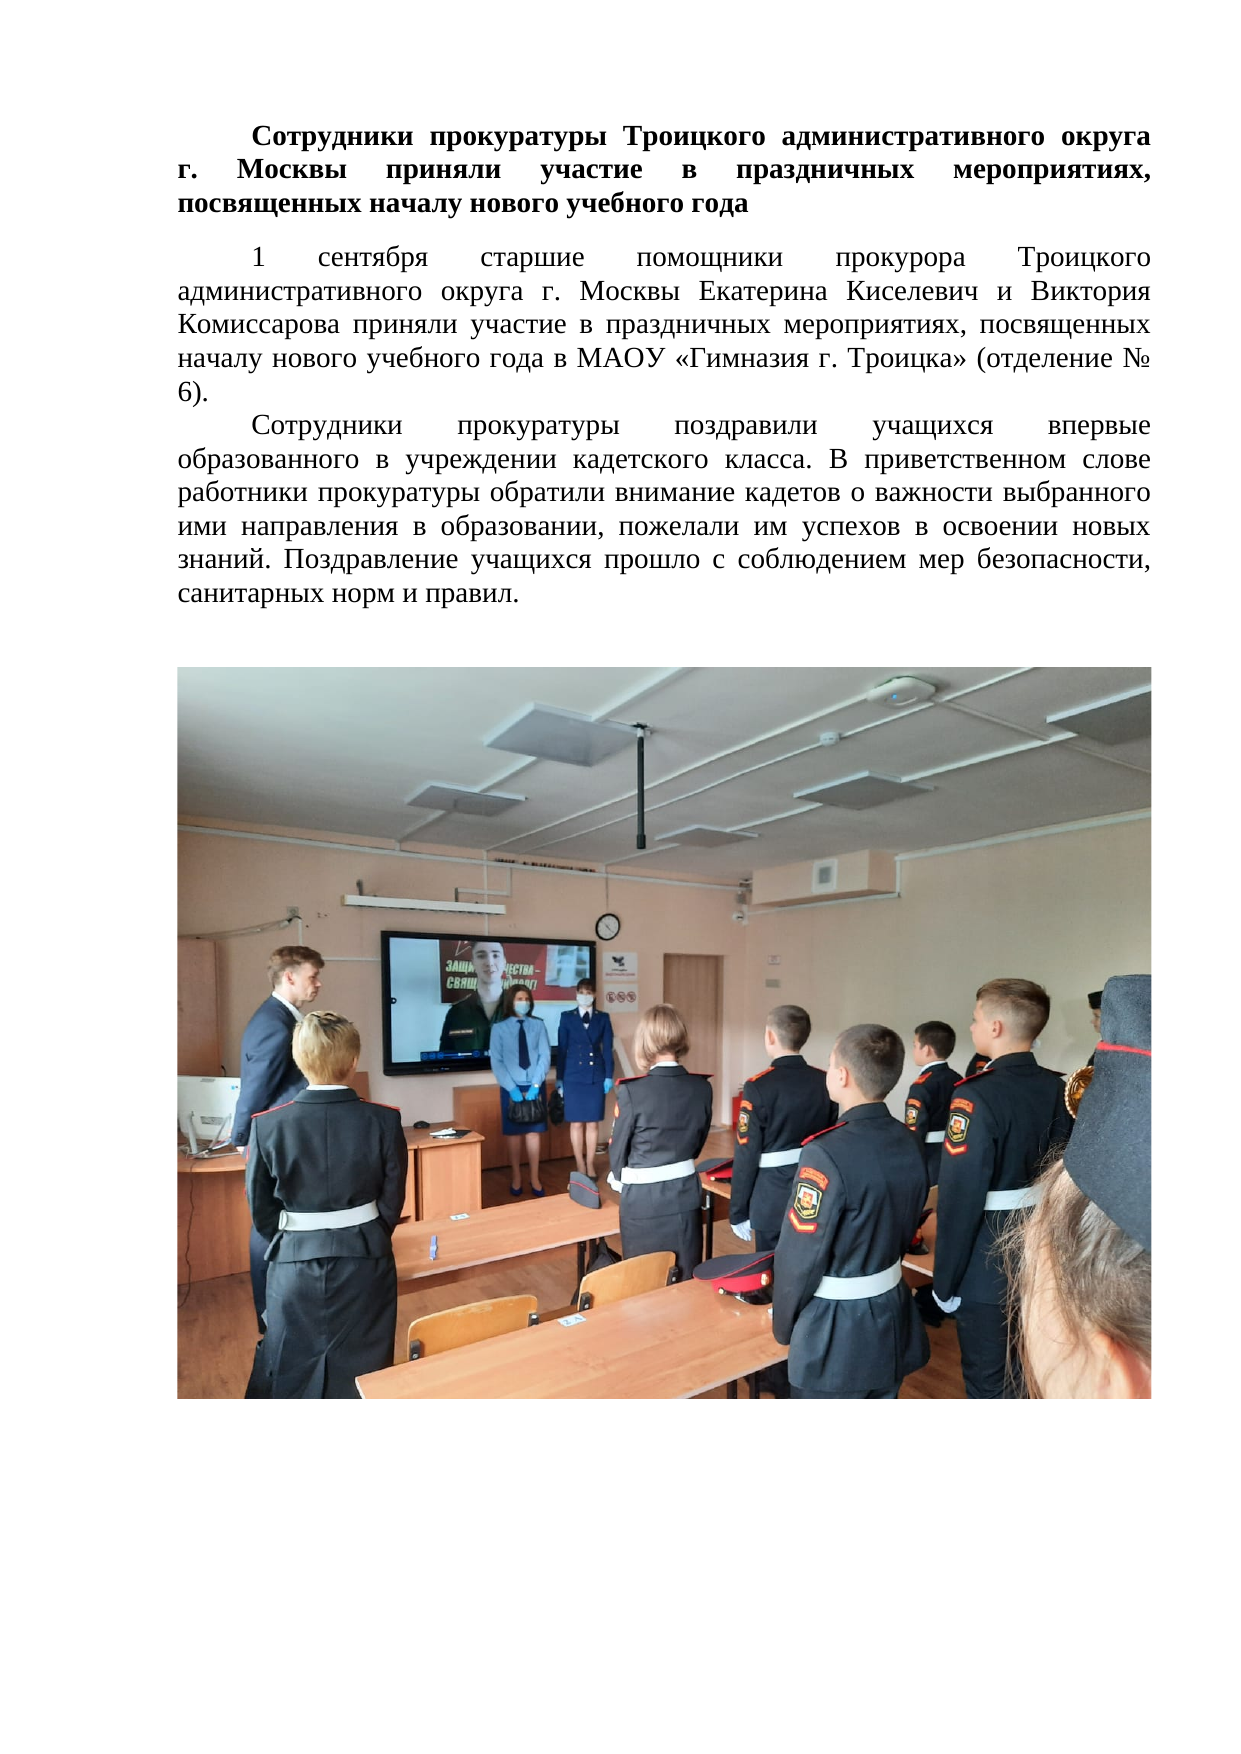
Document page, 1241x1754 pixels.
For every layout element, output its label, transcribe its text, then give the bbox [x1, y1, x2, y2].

picture [177, 667, 1152, 1399]
text 1 сентября старшие помощники прокурора Троицкого административного округа г. Москвы Екатерина Киселевич и Виктория Комиссарова приняли участие в праздничных мероприятиях, посвященных началу нового учебного года в МАОУ «Гимназия г. Троицка» (отделение № 6). [177, 239, 1152, 407]
text Сотрудники прокуратуры поздравили учащихся впервые образованного в учреждении кадетского класса. В приветственном слове работники прокуратуры обратили внимание кадетов о важности выбранного ими направления в образовании, пожелали им успехов в освоении новых знаний. Поздравление учащихся прошло с соблюдением мер безопасности, санитарных норм и правил. [177, 407, 1152, 608]
text Сотрудники прокуратуры Троицкого административного округа г. Москвы приняли участие в праздничных мероприятиях, посвященных началу нового учебного года [177, 118, 1152, 219]
